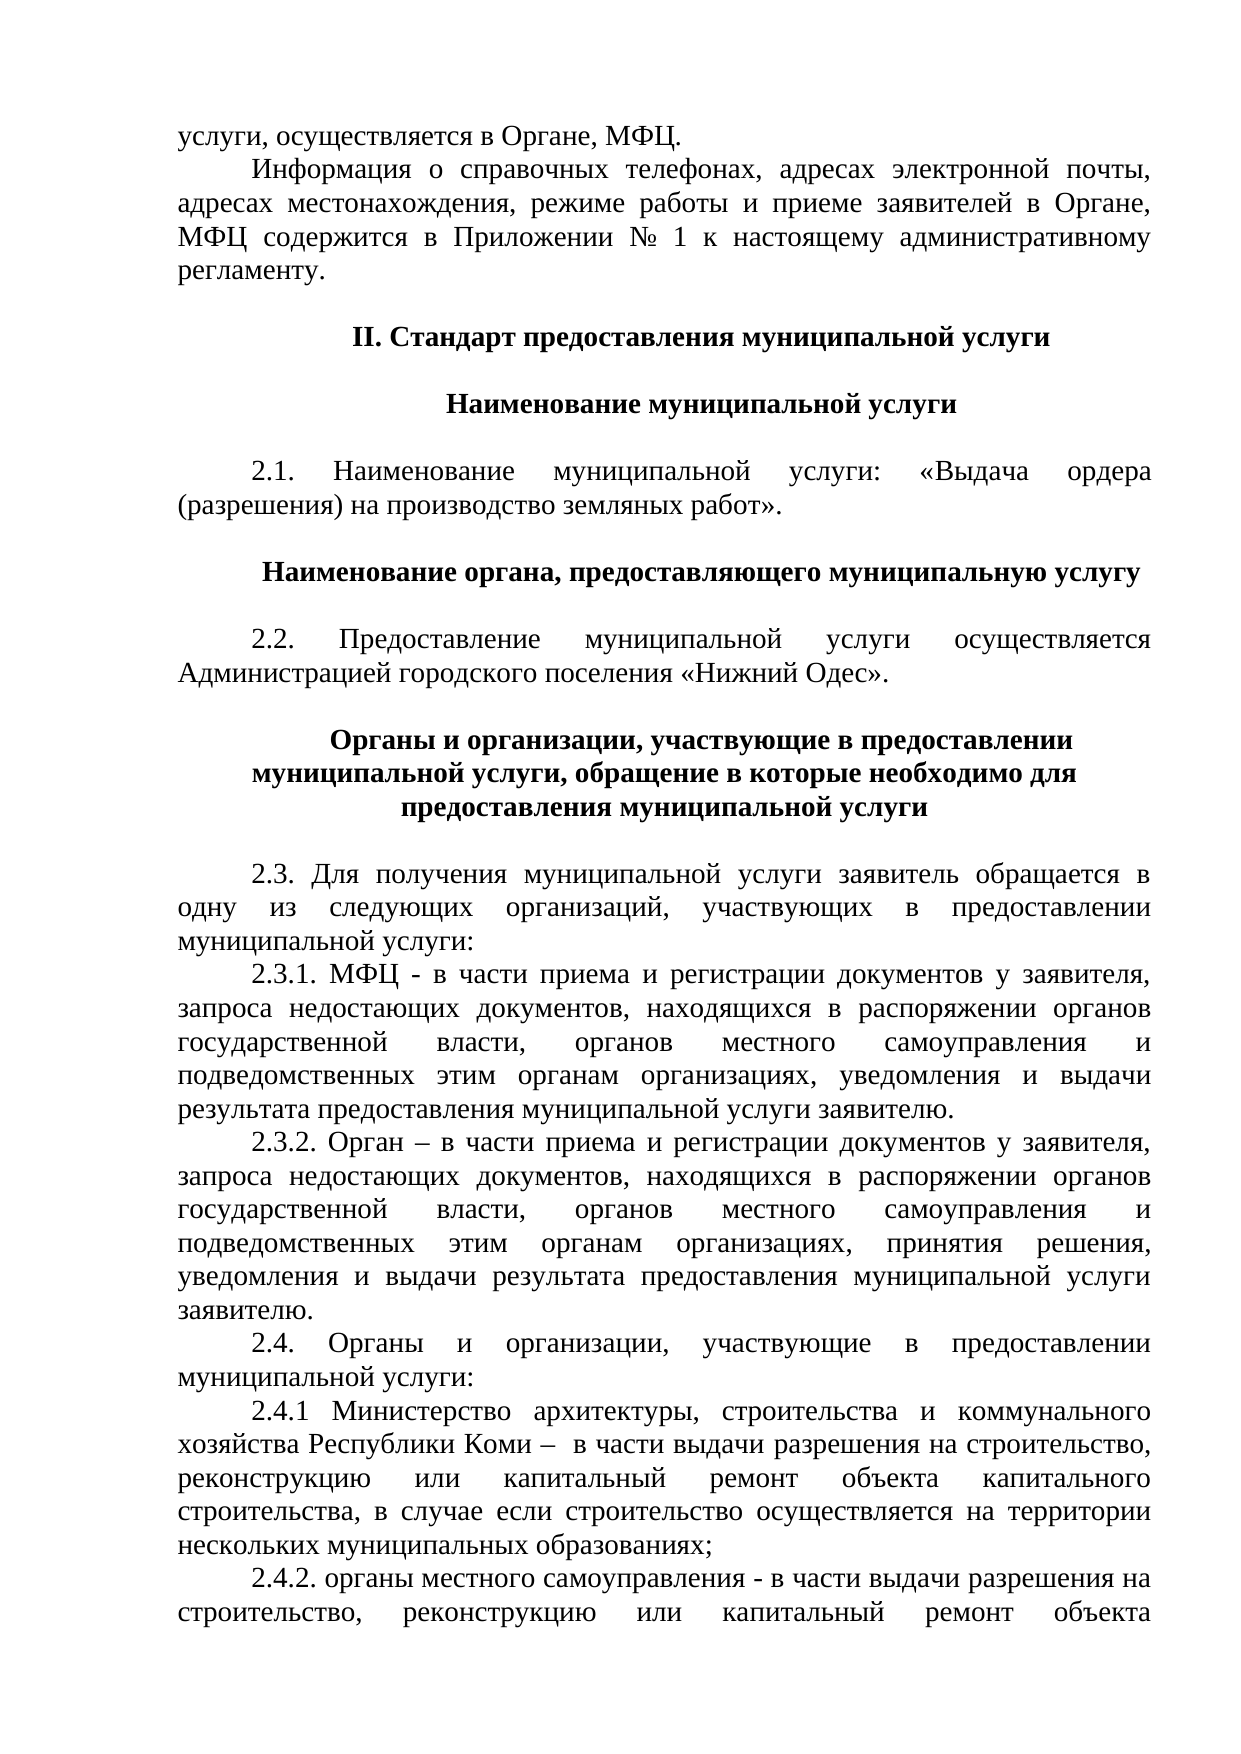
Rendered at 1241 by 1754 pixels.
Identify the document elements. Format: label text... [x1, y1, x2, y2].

text 2.3.1. МФЦ - в части приема и регистрации документов у заявителя, запроса недостающих документов, находящихся в распоряжении органов государственной власти, органов местного самоуправления и подведомственных этим органам организациях, уведомления и выдачи результата предоставления муниципальной услуги заявителю. [177, 957, 1152, 1124]
text 2.4.1 Министерство архитектуры, строительства и коммунального хозяйства Республики Коми – в части выдачи разрешения на строительство, реконструкцию или капитальный ремонт объекта капитального строительства, в случае если строительство осуществляется на территории нескольких муниципальных образованиях; [177, 1393, 1152, 1560]
text 2.3.2. Орган – в части приема и регистрации документов у заявителя, запроса недостающих документов, находящихся в распоряжении органов государственной власти, органов местного самоуправления и подведомственных этим органам организациях, принятия решения, уведомления и выдачи результата предоставления муниципальной услуги заявителю. [177, 1124, 1152, 1326]
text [177, 118, 1152, 152]
text 2.2. Предоставление муниципальной услуги осуществляется Администрацией городского поселения «Нижний Одес». [177, 621, 1152, 688]
text 2.3. Для получения муниципальной услуги заявитель обращается в одну из следующих организаций, участвующих в предоставлении муниципальной услуги: [177, 856, 1152, 957]
text Наименование органа, предоставляющего муниципальную услугу [177, 554, 1152, 588]
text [177, 1560, 1152, 1627]
text Информация о справочных телефонах, адресах электронной почты, адресах местонахождения, режиме работы и приеме заявителей в Органе, МФЦ содержится в Приложении № 1 к настоящему административному регламенту. [177, 152, 1152, 286]
text II. Стандарт предоставления муниципальной услуги [177, 319, 1152, 353]
text 2.4. Органы и организации, участвующие в предоставлении муниципальной услуги: [177, 1326, 1152, 1393]
text 2.1. Наименование муниципальной услуги: «Выдача ордера (разрешения) на производство земляных работ». [177, 453, 1152, 521]
text Органы и организации, участвующие в предоставлении муниципальной услуги, обращение в которые необходимо для предоставления муниципальной услуги [177, 722, 1152, 822]
text Наименование муниципальной услуги [177, 386, 1152, 420]
